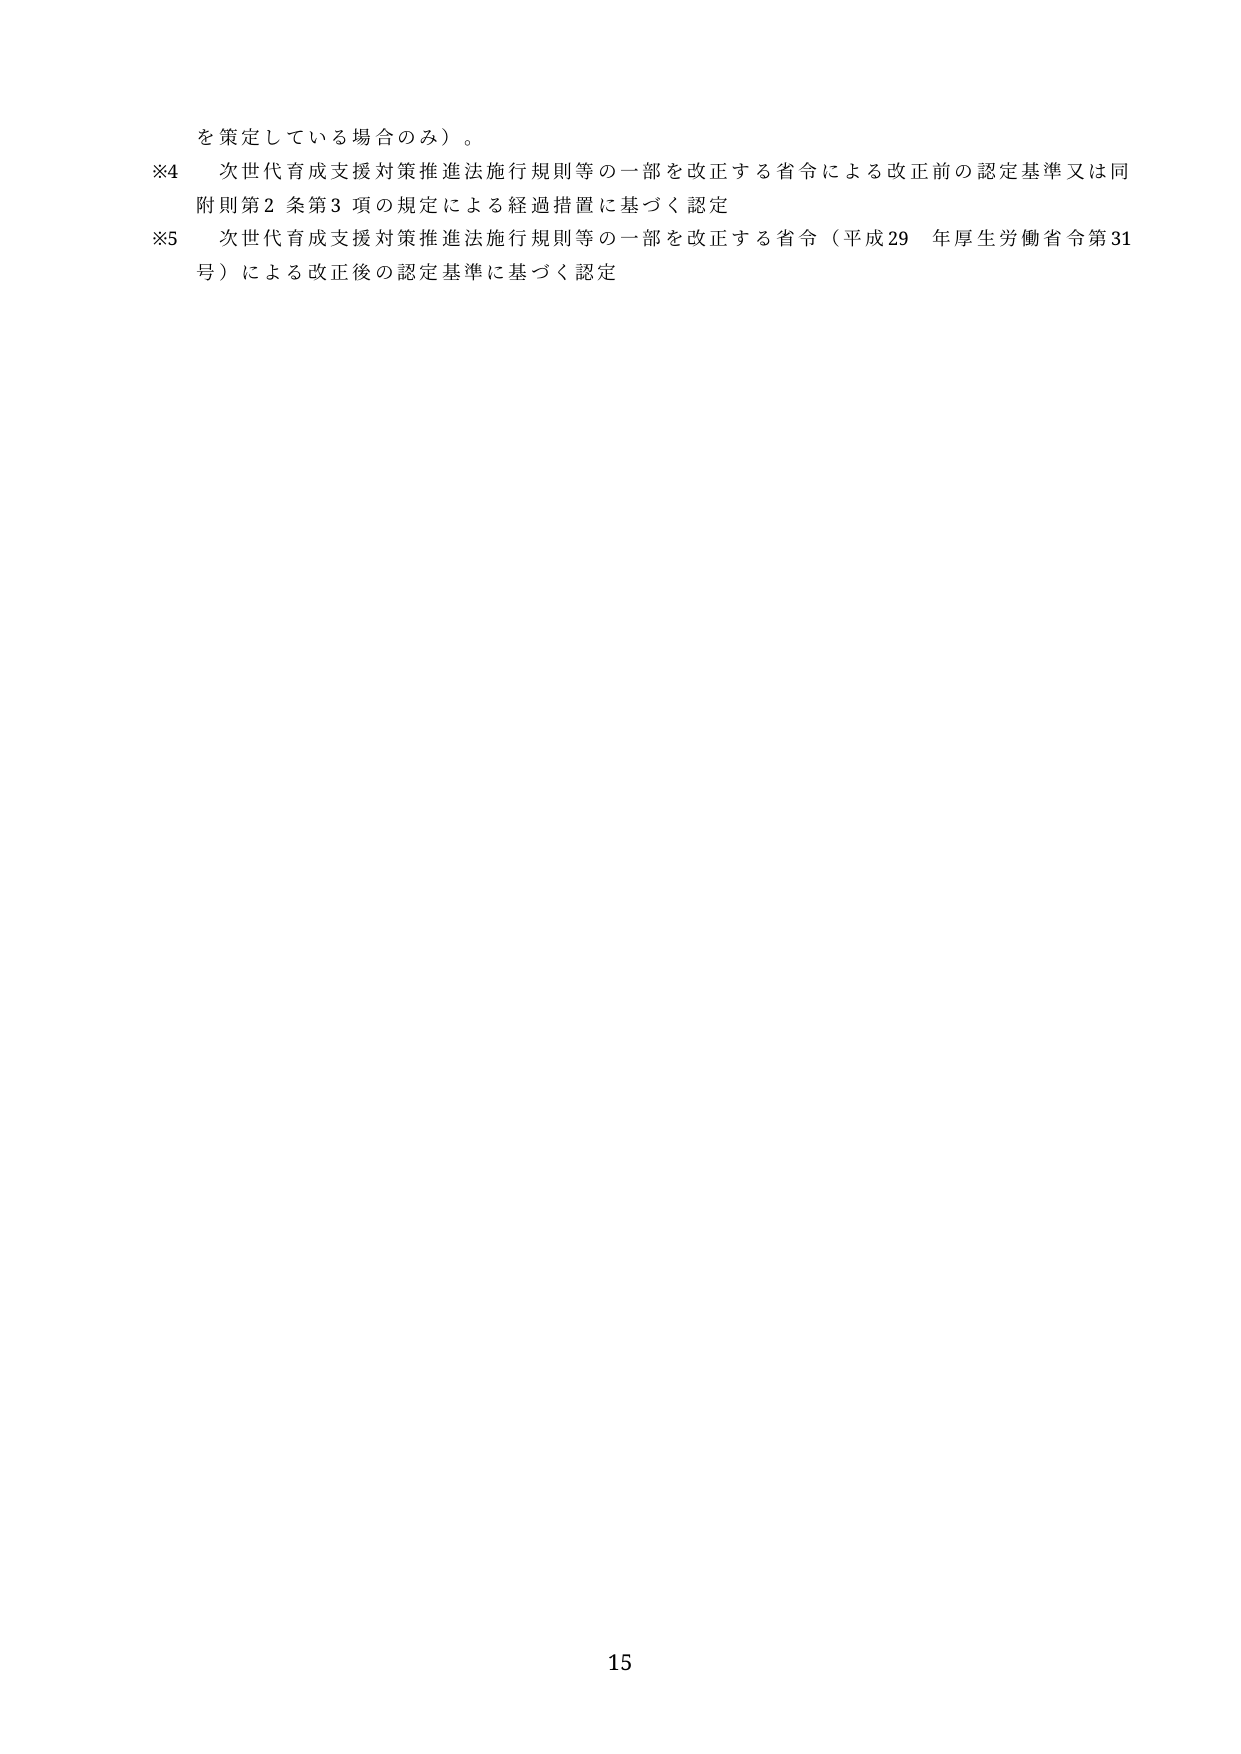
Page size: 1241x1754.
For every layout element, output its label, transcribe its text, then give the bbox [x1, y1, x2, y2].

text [141, 120, 1133, 153]
text ※5 次世代育成支援対策推進法施行規則等の一部を改正する省令（平成29 年厚生労働省令第31 号）による改正後の認定基準に基づく認定 [141, 221, 1133, 288]
text ※4 次世代育成支援対策推進法施行規則等の一部を改正する省令による改正前の認定基準又は同附則第2条第3項の規定による経過措置に基づく認定 [141, 153, 1133, 221]
